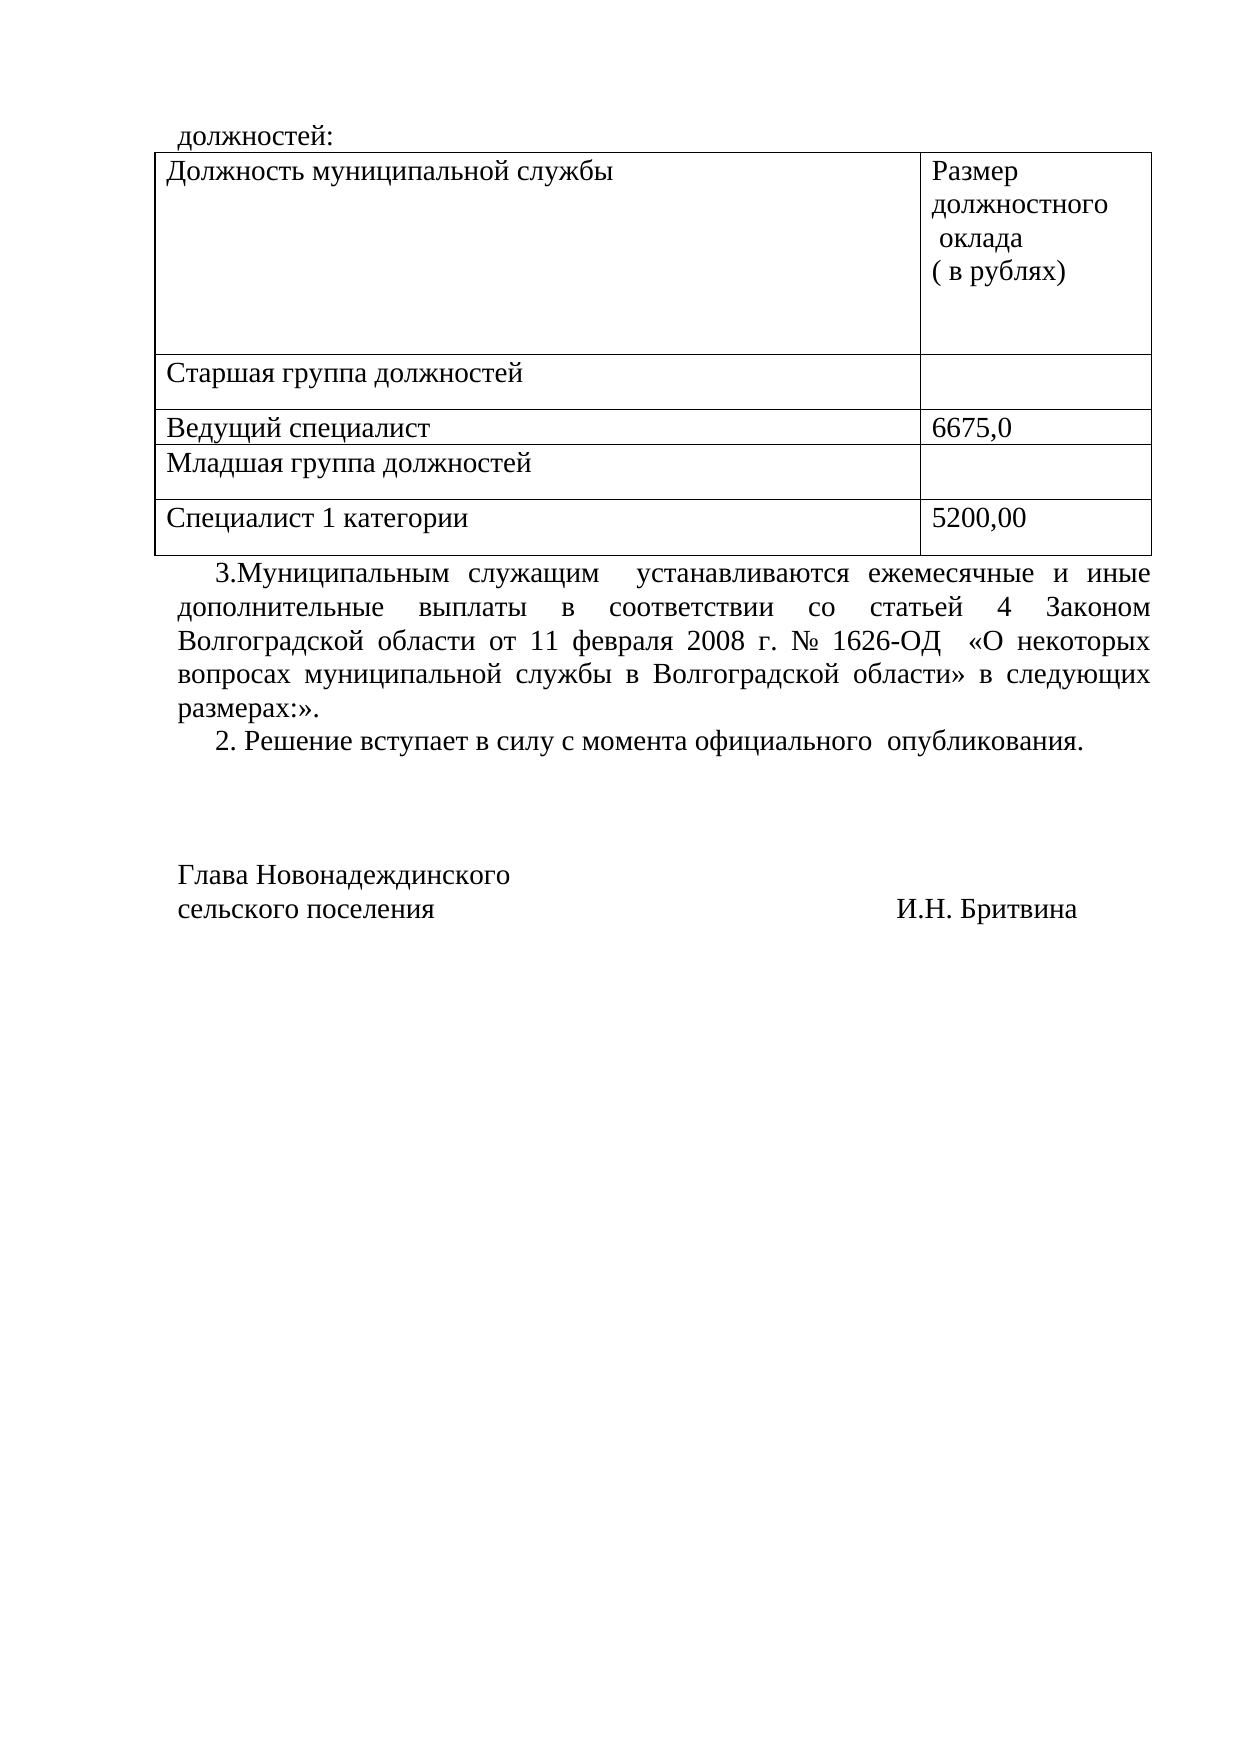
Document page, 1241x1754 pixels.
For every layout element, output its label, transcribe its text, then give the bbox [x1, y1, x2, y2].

table_cell Младшая группа должностей [156, 445, 920, 499]
table_cell 5200,00 [921, 500, 1151, 554]
table_header Размер должностного оклада ( в рублях) [921, 153, 1151, 354]
table_cell 6675,0 [921, 410, 1151, 444]
text 3.Муниципальным служащим устанавливаются ежемесячные и иные дополнительные выплаты в соответствии со статьей 4 Законом Волгоградской области от 11 февраля 2008 г. № 1626-ОД «О некоторых вопросах муниципальной службы в Волгоградской области» в следующих размерах:». [177, 556, 1152, 723]
text Глава Новонадеждинского [177, 857, 1152, 891]
table_cell Специалист 1 категории [156, 500, 920, 554]
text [177, 118, 1152, 152]
text сельского поселения И.Н. Бритвина [177, 891, 1152, 924]
table_cell Старшая группа должностей [156, 355, 920, 409]
table_cell [921, 355, 1151, 409]
text 2. Решение вступает в силу с момента официального опубликования. [215, 723, 1152, 757]
table_header Должность муниципальной службы [156, 153, 920, 354]
table_cell [921, 445, 1151, 499]
table_cell Ведущий специалист [156, 410, 920, 444]
